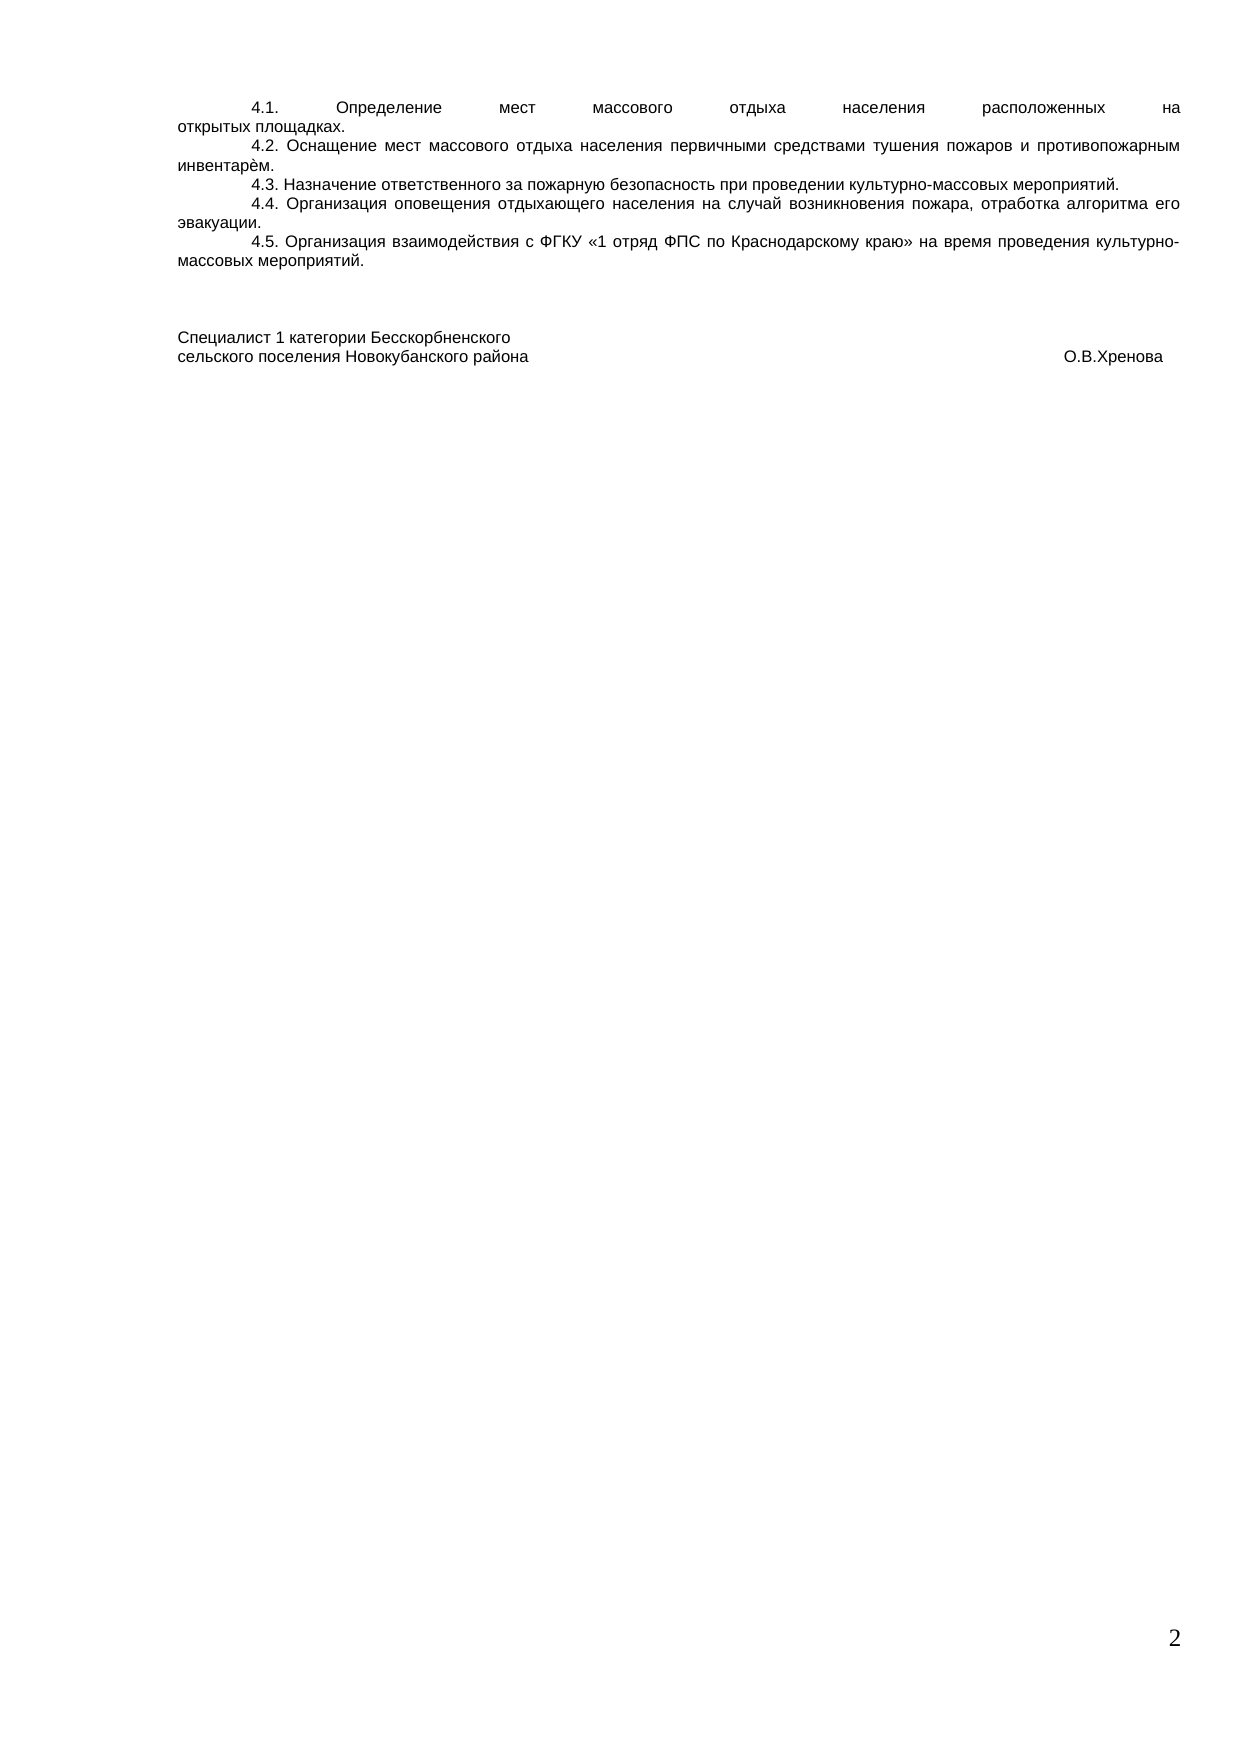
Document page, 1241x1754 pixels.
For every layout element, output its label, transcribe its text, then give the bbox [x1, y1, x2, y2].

text 4.4. Организация оповещения отдыхающего населения на случай возникновения пожара, отработка алгоритма его эвакуации. [177, 194, 1181, 232]
text сельского поселения Новокубанского района О.В.Хренова [177, 347, 1181, 366]
text 4.5. Организация взаимодействия с ФГКУ «1 отряд ФПС по Краснодарскому краю» на время проведения культурно-массовых мероприятий. [177, 232, 1181, 270]
text 4.2. Оснащение мест массового отдыха населения первичными средствами тушения пожаров и противопожарным инвентарѐм. [177, 136, 1181, 174]
text 4.3. Назначение ответственного за пожарную безопасность при проведении культурно-массовых мероприятий. [177, 174, 1181, 194]
text Специалист 1 категории Бесскорбненского [177, 328, 1181, 347]
text 4.1. Определение мест массового отдыха населения расположенных на открытых площадках. [177, 98, 1181, 136]
